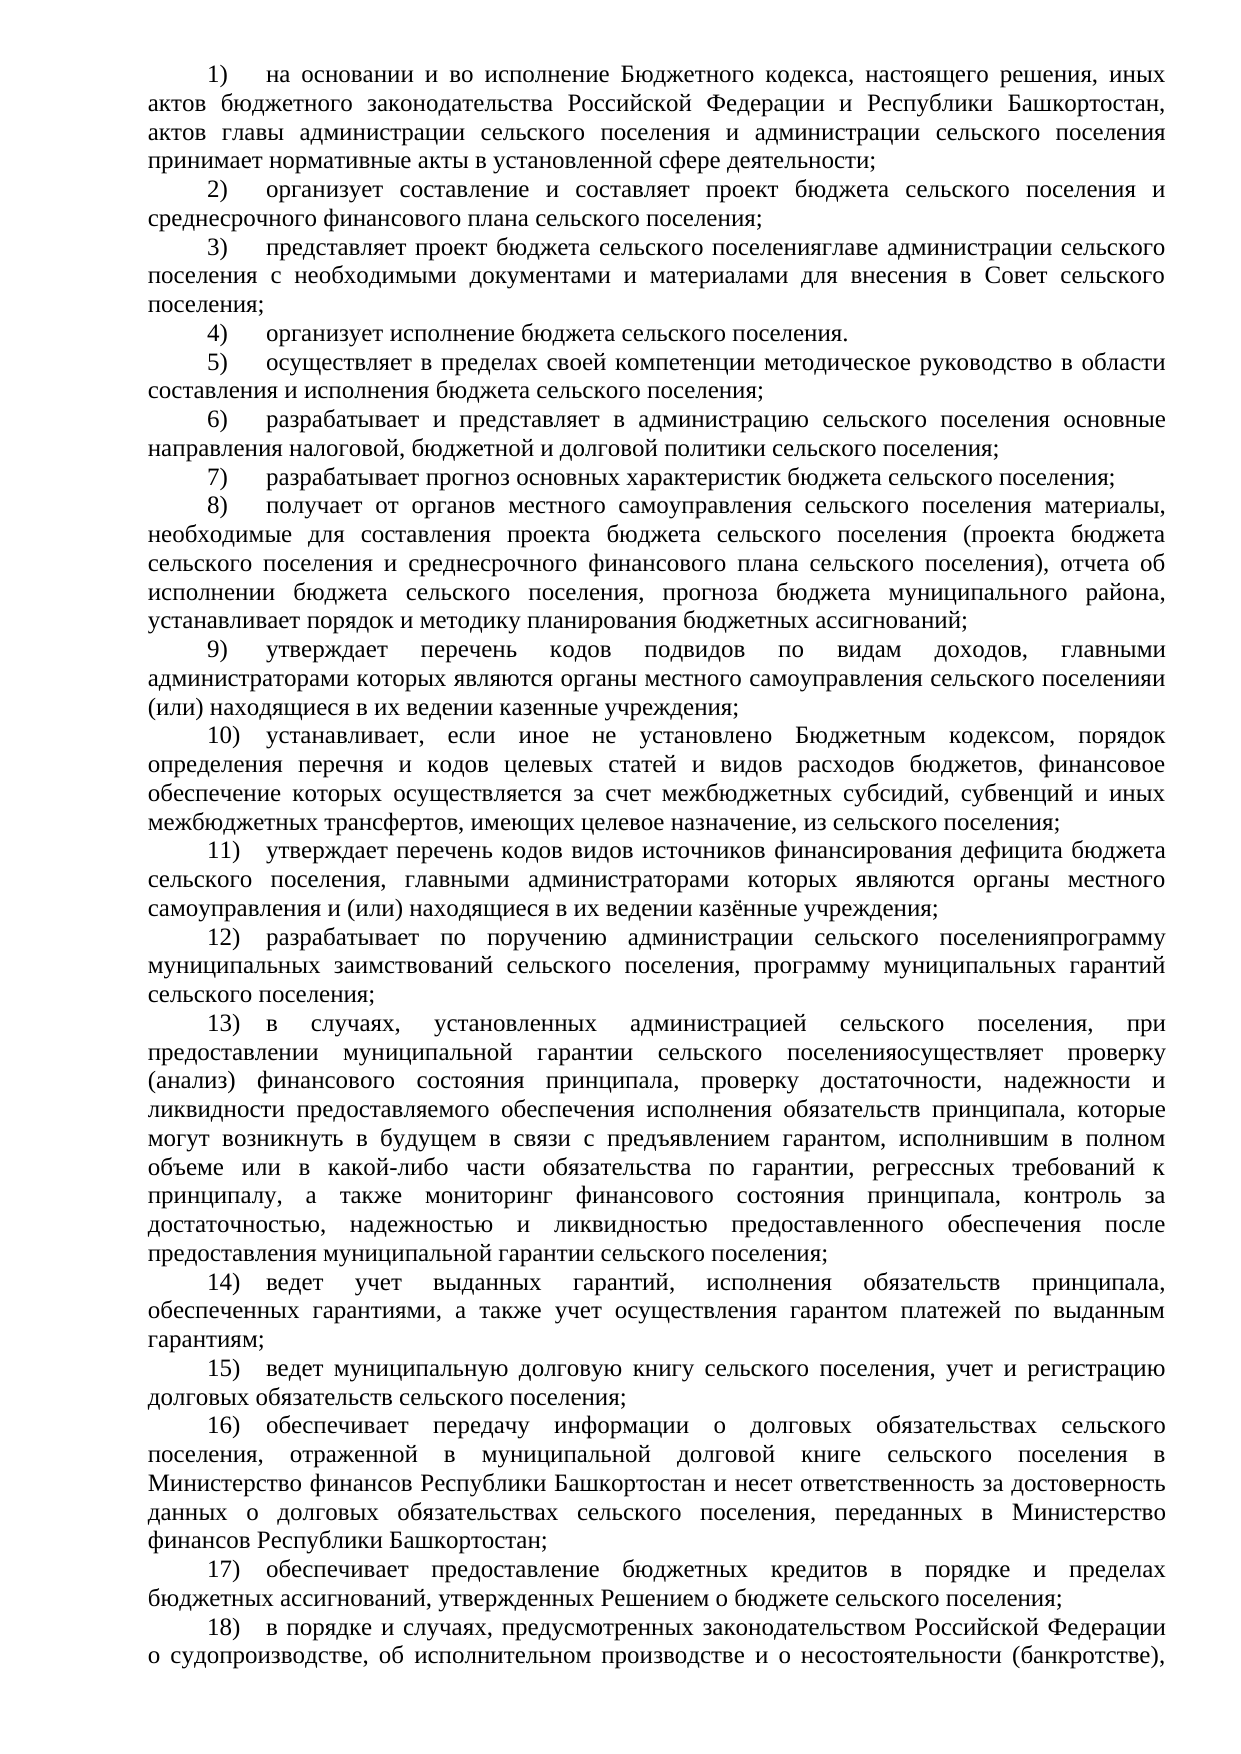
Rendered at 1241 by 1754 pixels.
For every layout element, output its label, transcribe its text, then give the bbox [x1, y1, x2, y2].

list обеспечивает предоставление бюджетных кредитов в порядке и пределах бюджетных ассигнований, утвержденных Решением о бюджете сельского поселения; [148, 1554, 1167, 1612]
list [148, 1612, 1167, 1669]
list утверждает перечень кодов видов источников финансирования дефицита бюджета сельского поселения, главными администраторами которых являются органы местного самоуправления и (или) находящиеся в их ведении казённые учреждения; [148, 835, 1167, 922]
list устанавливает, если иное не установлено Бюджетным кодексом, порядок определения перечня и кодов целевых статей и видов расходов бюджетов, финансовое обеспечение которых осуществляется за счет межбюджетных субсидий, субвенций и иных межбюджетных трансфертов, имеющих целевое назначение, из сельского поселения; [148, 720, 1167, 835]
list получает от органов местного самоуправления сельского поселения материалы, необходимые для составления проекта бюджета сельского поселения (проекта бюджета сельского поселения и среднесрочного финансового плана сельского поселения), отчета об исполнении бюджета сельского поселения, прогноза бюджета муниципального района, устанавливает порядок и методику планирования бюджетных ассигнований; [148, 490, 1167, 634]
list разрабатывает по поручению администрации сельского поселенияпрограмму муниципальных заимствований сельского поселения, программу муниципальных гарантий сельского поселения; [148, 922, 1167, 1008]
list ведет муниципальную долговую книгу сельского поселения, учет и регистрацию долговых обязательств сельского поселения; [148, 1353, 1167, 1410]
list обеспечивает передачу информации о долговых обязательствах сельского поселения, отраженной в муниципальной долговой книге сельского поселения в Министерство финансов Республики Башкортостан и несет ответственность за достоверность данных о долговых обязательствах сельского поселения, переданных в Министерство финансов Республики Башкортостан; [148, 1410, 1167, 1554]
list разрабатывает прогноз основных характеристик бюджета сельского поселения; [148, 462, 1167, 490]
list на основании и во исполнение Бюджетного кодекса, настоящего решения, иных актов бюджетного законодательства Российской Федерации и Республики Башкортостан, актов главы администрации сельского поселения и администрации сельского поселения принимает нормативные акты в установленной сфере деятельности; [148, 59, 1167, 174]
list представляет проект бюджета сельского поселенияглаве администрации сельского поселения с необходимыми документами и материалами для внесения в Совет сельского поселения; [148, 232, 1167, 318]
list организует составление и составляет проект бюджета сельского поселения и среднесрочного финансового плана сельского поселения; [148, 174, 1167, 232]
list в случаях, установленных администрацией сельского поселения, при предоставлении муниципальной гарантии сельского поселенияосуществляет проверку (анализ) финансового состояния принципала, проверку достаточности, надежности и ликвидности предоставляемого обеспечения исполнения обязательств принципала, которые могут возникнуть в будущем в связи с предъявлением гарантом, исполнившим в полном объеме или в какой-либо части обязательства по гарантии, регрессных требований к принципалу, а также мониторинг финансового состояния принципала, контроль за достаточностью, надежностью и ликвидностью предоставленного обеспечения после предоставления муниципальной гарантии сельского поселения; [148, 1008, 1167, 1267]
list организует исполнение бюджета сельского поселения. [148, 318, 1167, 347]
list ведет учет выданных гарантий, исполнения обязательств принципала, обеспеченных гарантиями, а также учет осуществления гарантом платежей по выданным гарантиям; [148, 1267, 1167, 1353]
list разрабатывает и представляет в администрацию сельского поселения основные направления налоговой, бюджетной и долговой политики сельского поселения; [148, 404, 1167, 462]
list утверждает перечень кодов подвидов по видам доходов, главными администраторами которых являются органы местного самоуправления сельского поселенияи (или) находящиеся в их ведении казенные учреждения; [148, 634, 1167, 720]
list осуществляет в пределах своей компетенции методическое руководство в области составления и исполнения бюджета сельского поселения; [148, 347, 1167, 404]
